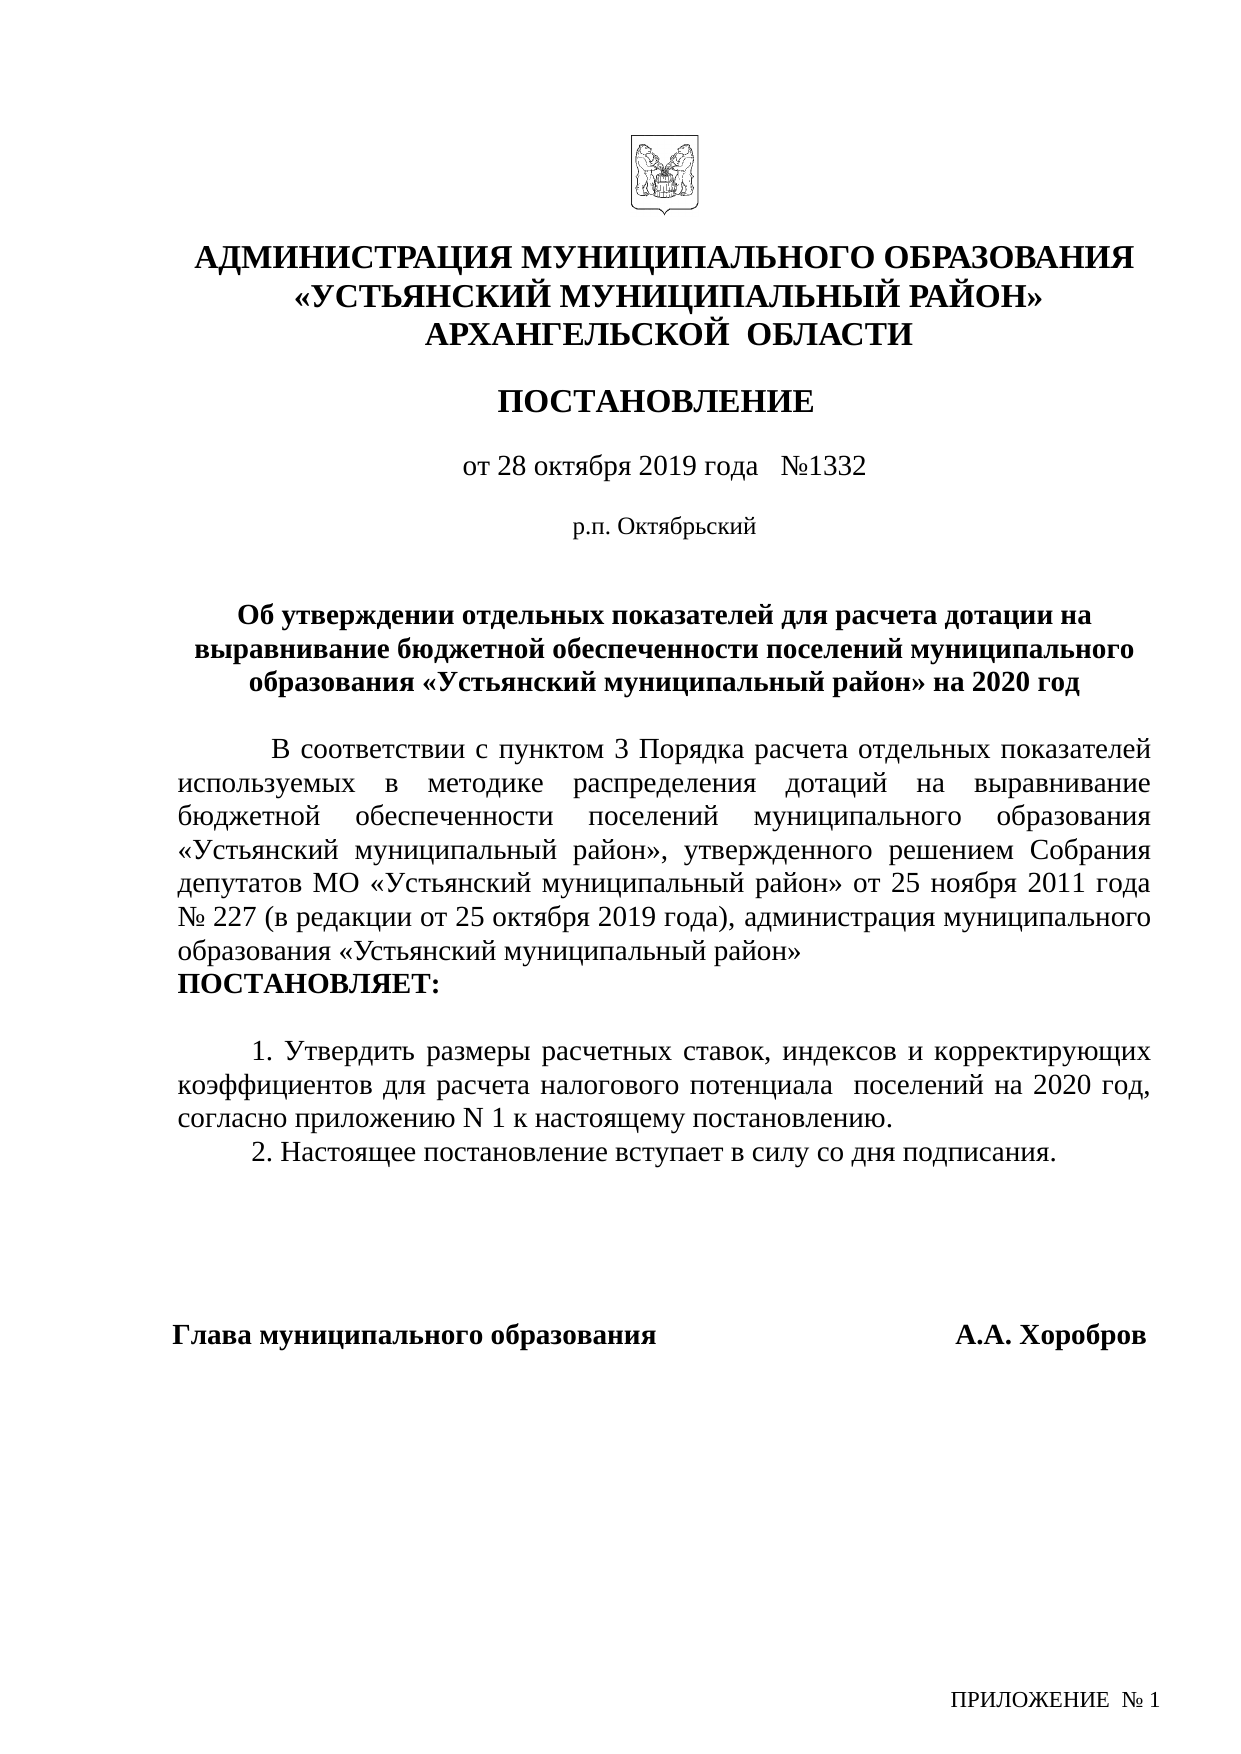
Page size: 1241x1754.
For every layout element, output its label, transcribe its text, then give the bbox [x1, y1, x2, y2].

text р.п. Октябрьский [177, 511, 1152, 540]
subtitle «УСТЬЯНСКИЙ МУНИЦИПАЛЬНЫЙ РАЙОН» [177, 276, 1152, 314]
text 2. Настоящее постановление вступает в силу со дня подписания. [177, 1134, 1152, 1167]
text Глава муниципального образования А.А. Хоробров [121, 1317, 1152, 1351]
text Об утверждении отдельных показателей для расчета дотации на выравнивание бюджетной обеспеченности поселений муниципального образования «Устьянский муниципальный район» на 2020 год [177, 597, 1152, 698]
text 1. Утвердить размеры расчетных ставок, индексов и корректирующих коэффициентов для расчета налогового потенциала поселений на 2020 год, согласно приложению N 1 к настоящему постановлению. [177, 1033, 1152, 1134]
subtitle АРХАНГЕЛЬСКОЙ ОБЛАСТИ [177, 314, 1152, 352]
subtitle АДМИНИСТРАЦИЯ МУНИЦИПАЛЬНОГО ОБРАЗОВАНИЯ [177, 237, 1152, 276]
text В соответствии с пунктом 3 Порядка расчета отдельных показателей используемых в методике распределения дотаций на выравнивание бюджетной обеспеченности поселений муниципального образования «Устьянский муниципальный район», утвержденного решением Собрания депутатов МО «Устьянский муниципальный район» от 25 ноября 2011 года № 227 (в редакции от 25 октября 2019 года), администрация муниципального образования «Устьянский муниципальный район» [177, 731, 1152, 966]
picture [630, 135, 699, 217]
text от 28 октября 2019 года №1332 [177, 448, 1152, 482]
text ПРИЛОЖЕНИЕ № 1 [177, 1686, 1160, 1712]
text ПОСТАНОВЛЯЕТ: [177, 966, 1152, 1000]
text ПОСТАНОВЛЕНИЕ [177, 381, 1152, 419]
